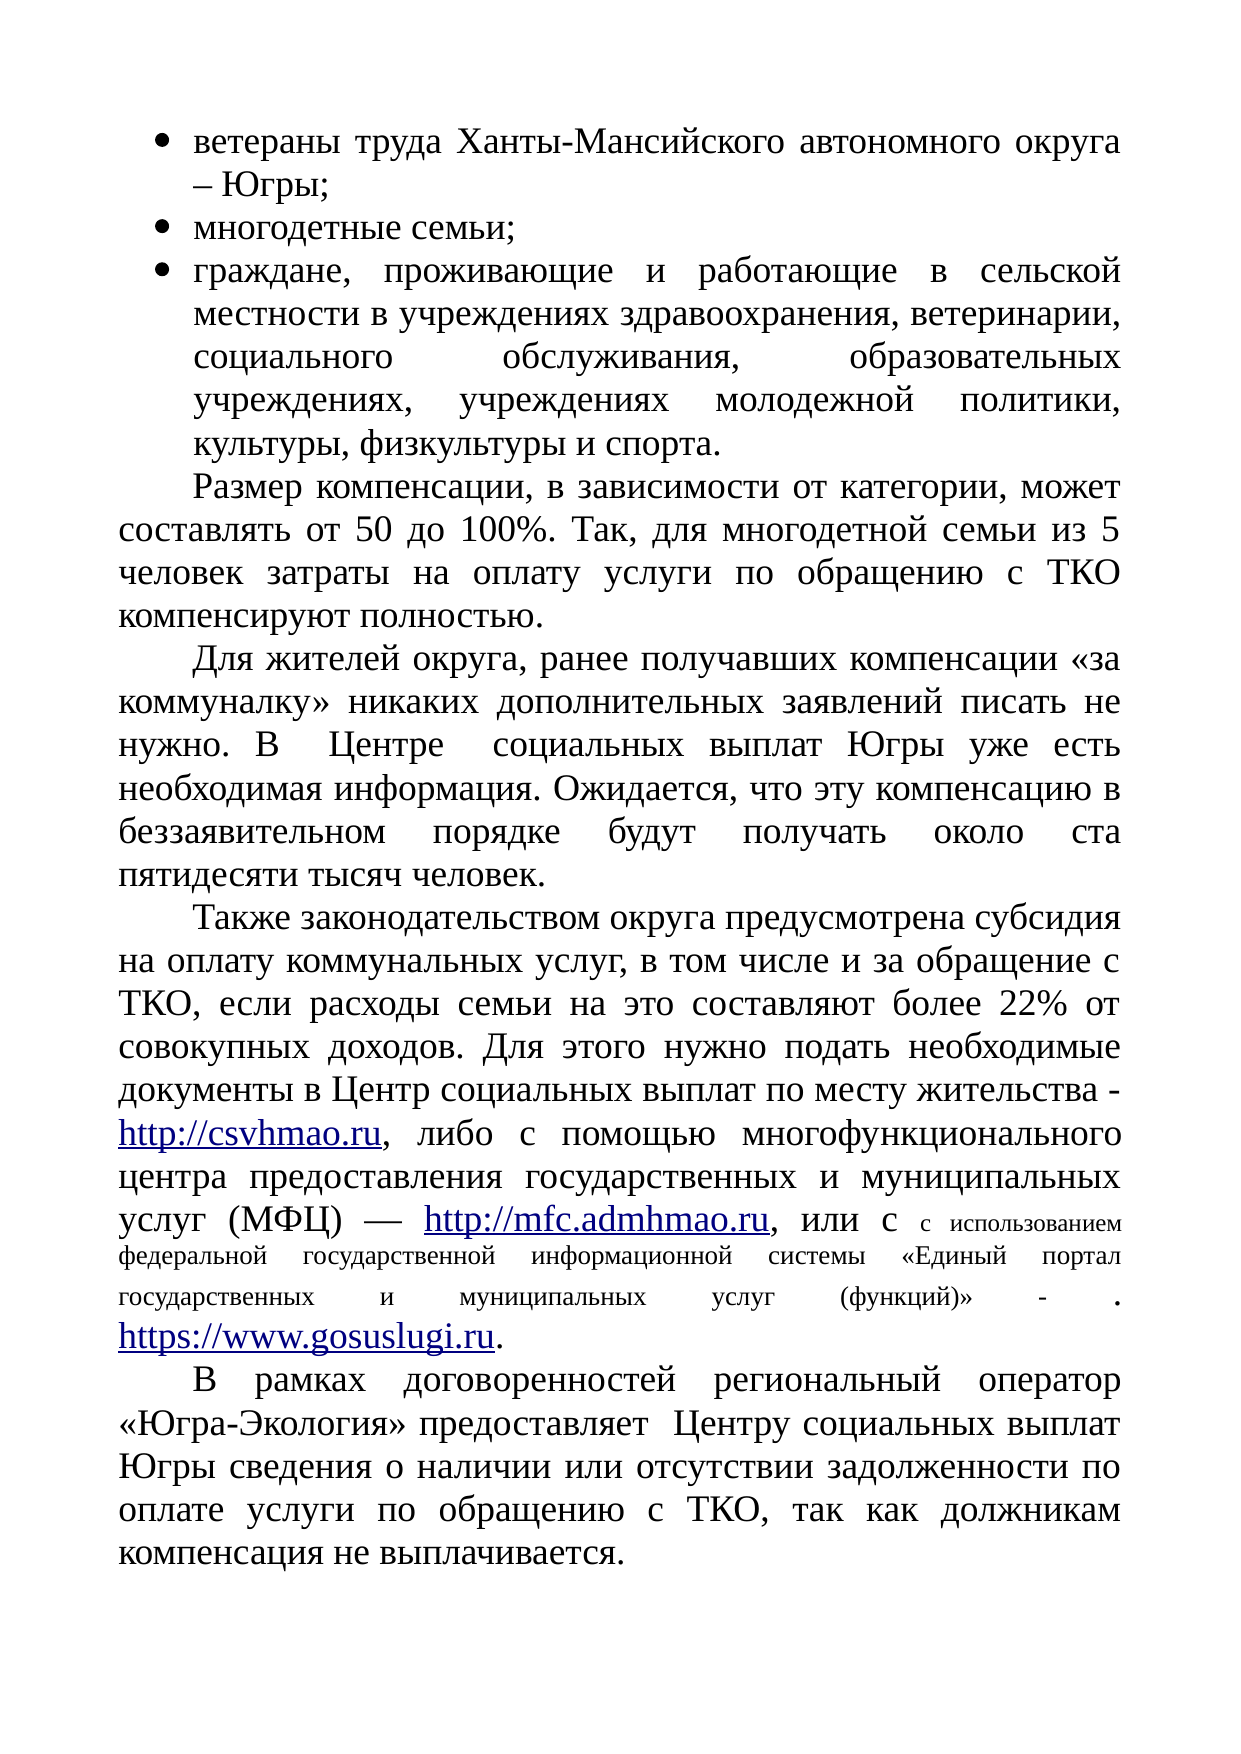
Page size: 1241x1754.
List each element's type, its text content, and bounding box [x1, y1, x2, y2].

text Для жителей округа, ранее получавших компенсации «за коммуналку» никаких дополнительных заявлений писать не нужно. В Центре социальных выплат Югры уже есть необходимая информация. Ожидается, что эту компенсацию в беззаявительном порядке будут получать около ста пятидесяти тысяч человек. [118, 636, 1122, 894]
list многодетные семьи; [156, 204, 1122, 247]
text Размер компенсации, в зависимости от категории, может составлять от 50 до 100%. Так, для многодетной семьи из 5 человек затраты на оплату услуги по обращению с ТКО компенсируют полностью. [118, 463, 1122, 636]
list граждане, проживающие и работающие в сельской местности в учреждениях здравоохранения, ветеринарии, социального обслуживания, образовательных учреждениях, учреждениях молодежной политики, культуры, физкультуры и спорта. [156, 247, 1122, 463]
list ветераны труда Ханты-Мансийского автономного округа – Югры; [156, 118, 1122, 204]
text Также законодательством округа предусмотрена субсидия на оплату коммунальных услуг, в том числе и за обращение с ТКО, если расходы семьи на это составляют более 22% от совокупных доходов. Для этого нужно подать необходимые документы в Центр социальных выплат по месту жительства - http://csvhmao.ru, либо с помощью многофункционального центра предоставления государственных и муниципальных услуг (МФЦ) — http://mfc.admhmao.ru, или с с использованием федеральной государственной информационной системы «Единый портал государственных и муниципальных услуг (функций)» - . https://www.gosuslugi.ru. [118, 894, 1122, 1357]
text В рамках договоренностей региональный оператор «Югра-Экология» предоставляет Центру социальных выплат Югры сведения о наличии или отсутствии задолженности по оплате услуги по обращению с ТКО, так как должникам компенсация не выплачивается. [118, 1357, 1122, 1572]
